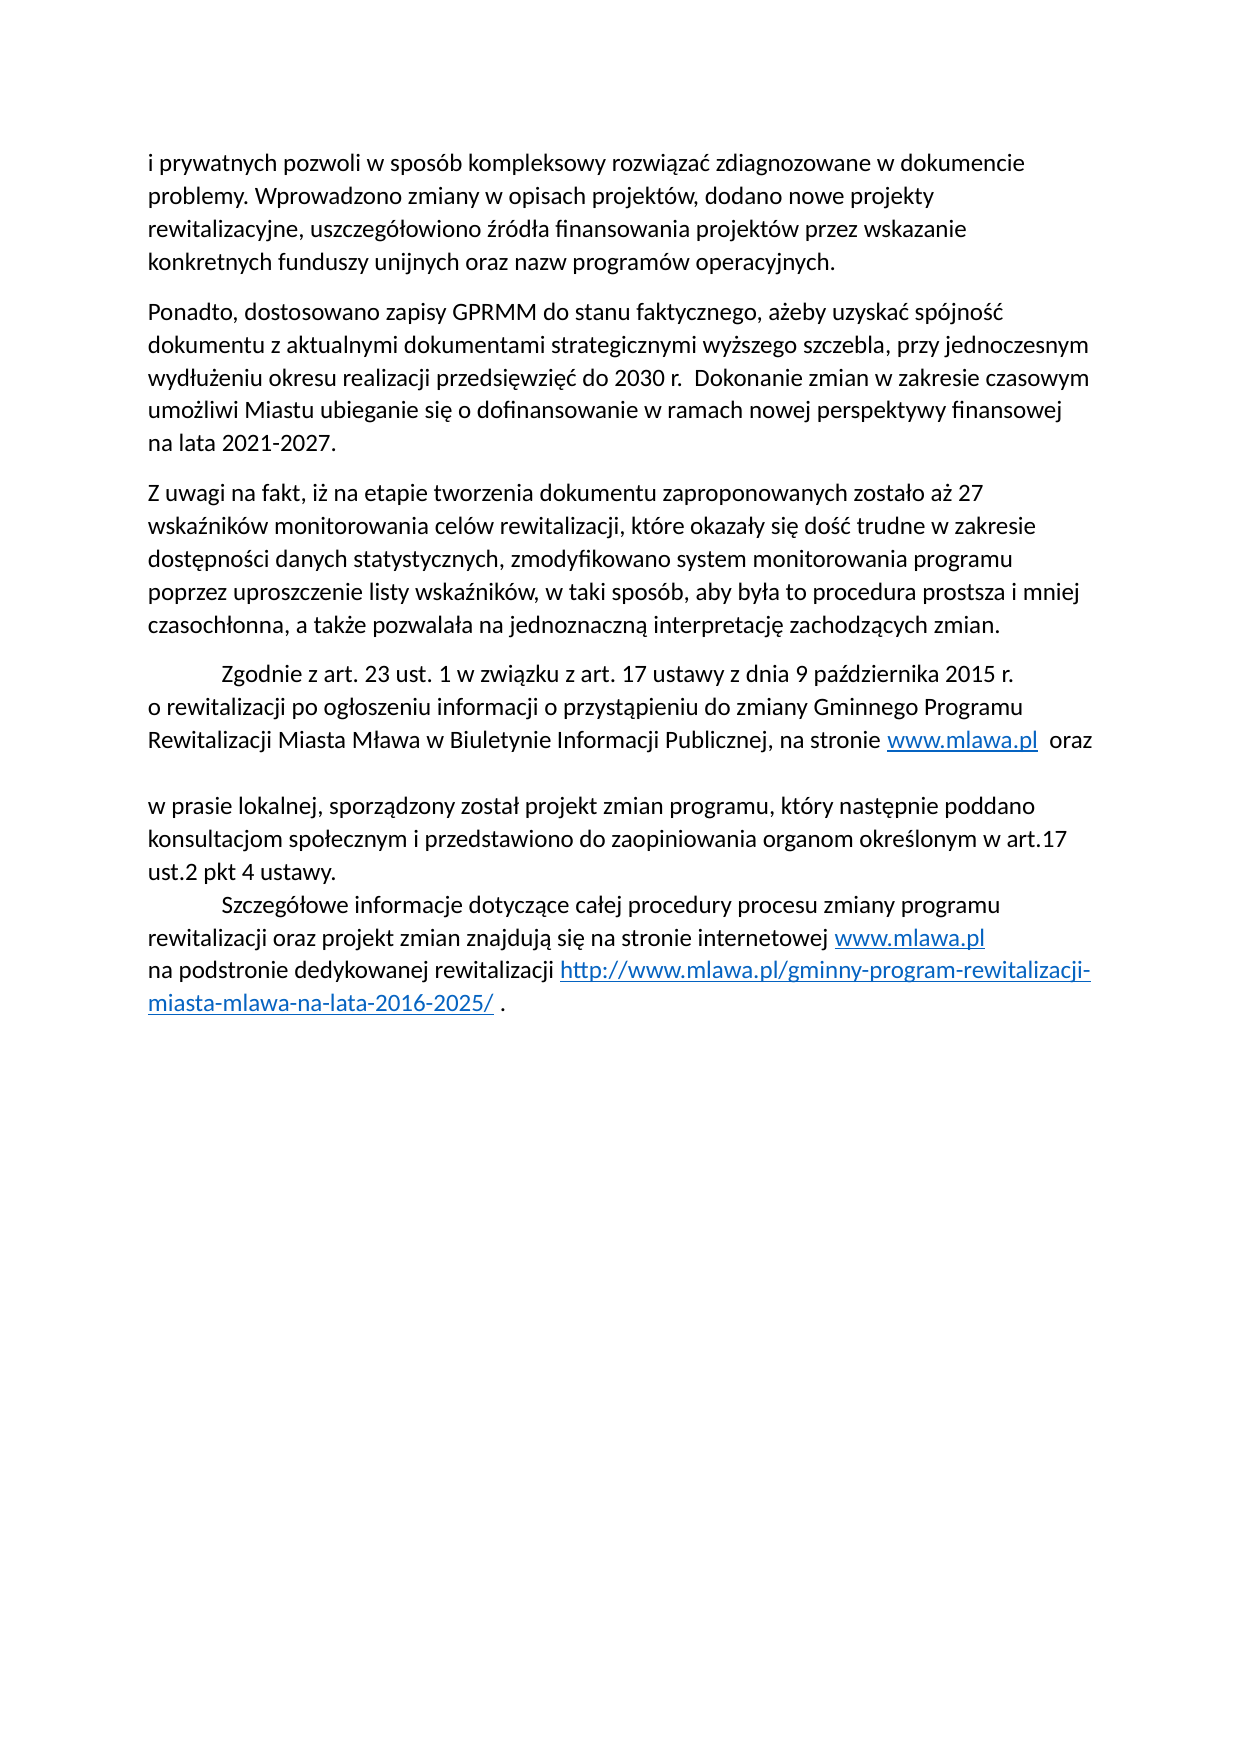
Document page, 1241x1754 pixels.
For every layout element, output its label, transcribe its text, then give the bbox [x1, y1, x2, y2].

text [148, 148, 1093, 277]
text Z uwagi na fakt, iż na etapie tworzenia dokumentu zaproponowanych zostało aż 27 wskaźników monitorowania celów rewitalizacji, które okazały się dość trudne w zakresie dostępności danych statystycznych, zmodyfikowano system monitorowania programu poprzez uproszczenie listy wskaźników, w taki sposób, aby była to procedura prostsza i mniej czasochłonna, a także pozwalała na jednoznaczną interpretację zachodzących zmian. [148, 477, 1093, 639]
text Zgodnie z art. 23 ust. 1 w związku z art. 17 ustawy z dnia 9 października 2015 r. o rewitalizacji po ogłoszeniu informacji o przystąpieniu do zmiany Gminnego Programu Rewitalizacji Miasta Mława w Biuletynie Informacji Publicznej, na stronie www.mlawa.pl oraz w prasie lokalnej, sporządzony został projekt zmian programu, który następnie poddano konsultacjom społecznym i przedstawiono do zaopiniowania organom określonym w art.17 ust.2 pkt 4 ustawy. [148, 658, 1093, 886]
text Szczegółowe informacje dotyczące całej procedury procesu zmiany programu rewitalizacji oraz projekt zmian znajdują się na stronie internetowej www.mlawa.pl na podstronie dedykowanej rewitalizacji http://www.mlawa.pl/gminny-program-rewitalizacji-miasta-mlawa-na-lata-2016-2025/ . [148, 889, 1093, 1018]
text Ponadto, dostosowano zapisy GPRMM do stanu faktycznego, ażeby uzyskać spójność dokumentu z aktualnymi dokumentami strategicznymi wyższego szczebla, przy jednoczesnym wydłużeniu okresu realizacji przedsięwzięć do 2030 r. Dokonanie zmian w zakresie czasowym umożliwi Miastu ubieganie się o dofinansowanie w ramach nowej perspektywy finansowej na lata 2021-2027. [148, 296, 1093, 458]
